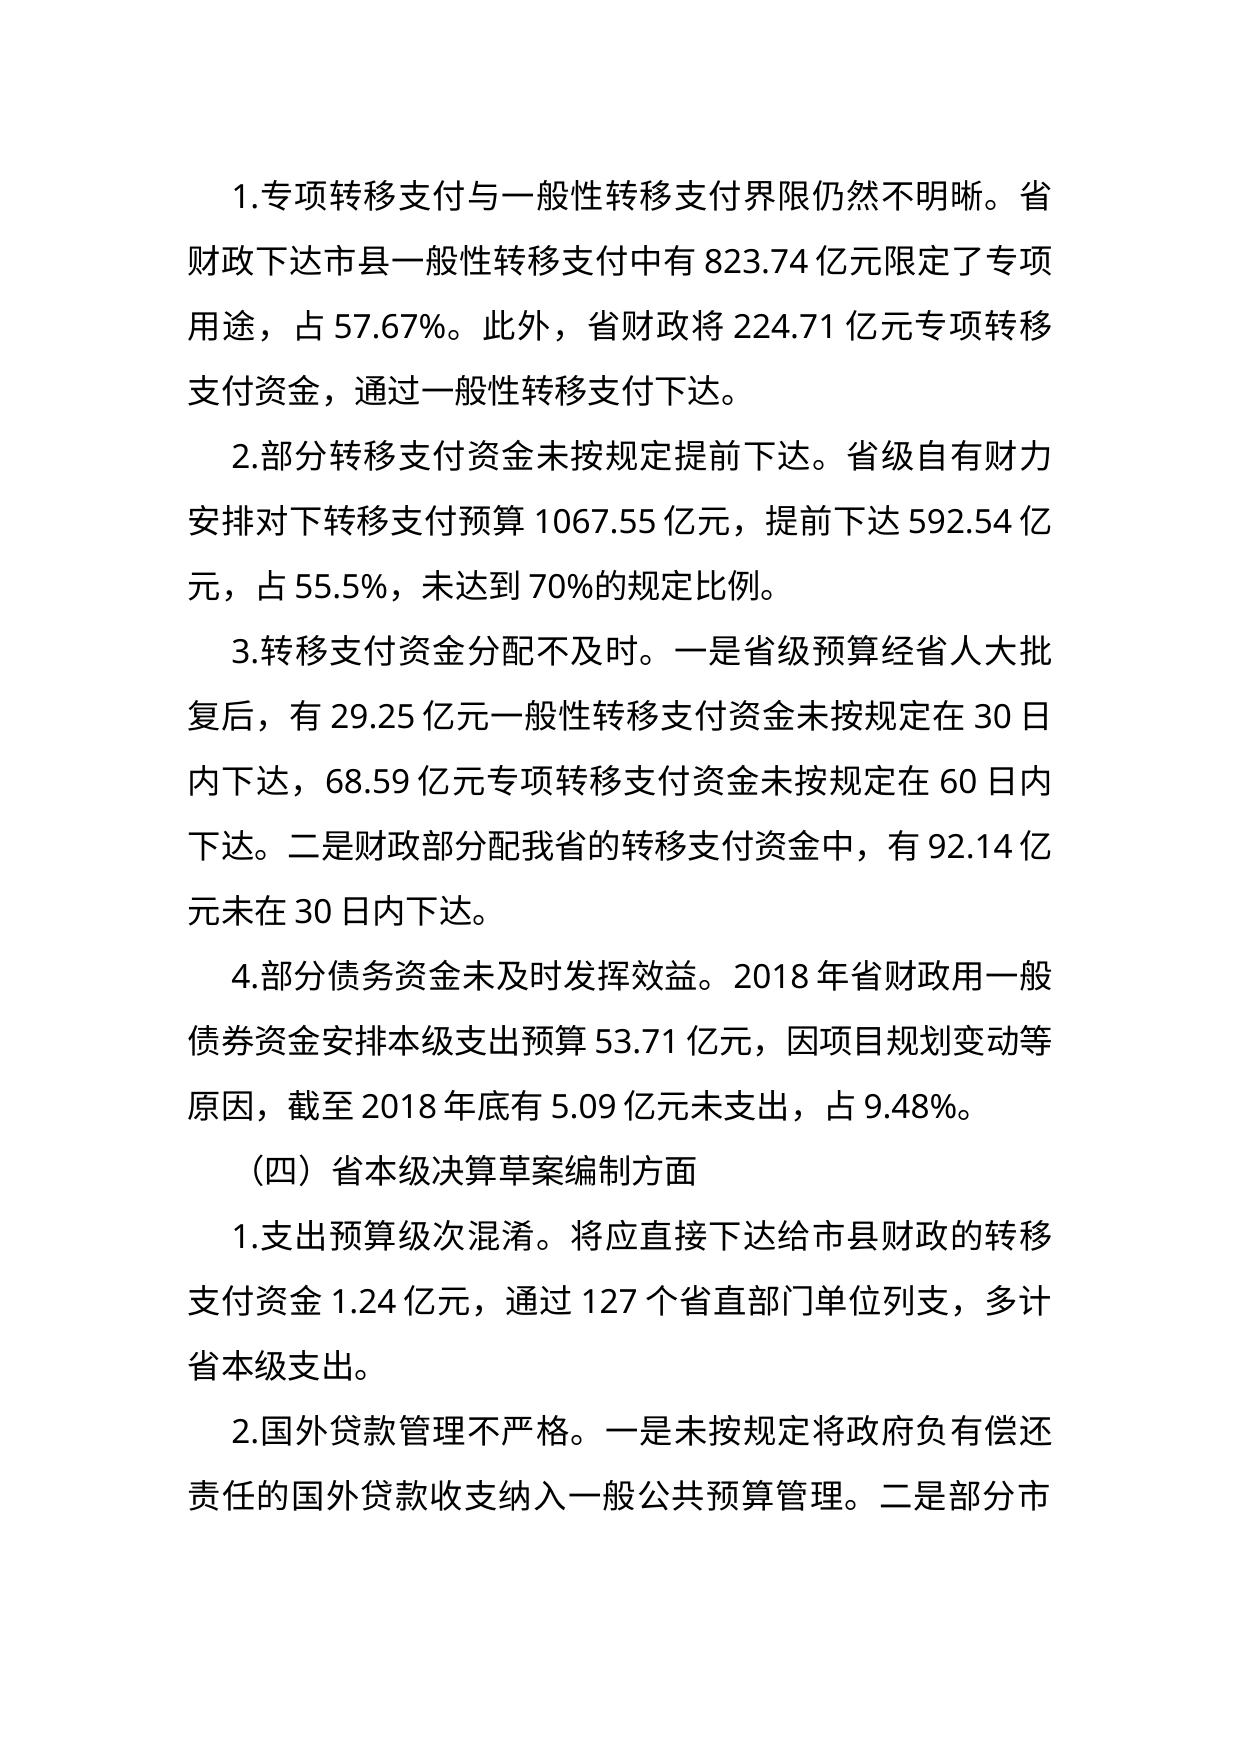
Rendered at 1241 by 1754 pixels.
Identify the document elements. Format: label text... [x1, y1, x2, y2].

text 3.转移支付资金分配不及时。一是省级预算经省人大批复后，有29.25亿元一般性转移支付资金未按规定在30日内下达，68.59亿元专项转移支付资金未按规定在60日内下达。二是财政部分配我省的转移支付资金中，有92.14亿元未在30日内下达。 [187, 617, 1053, 942]
text （四）省本级决算草案编制方面 [187, 1137, 1053, 1202]
text 1.专项转移支付与一般性转移支付界限仍然不明晰。省财政下达市县一般性转移支付中有823.74亿元限定了专项用途，占57.67%。此外，省财政将224.71亿元专项转移支付资金，通过一般性转移支付下达。 [187, 162, 1053, 422]
text 1.支出预算级次混淆。将应直接下达给市县财政的转移支付资金1.24亿元，通过127个省直部门单位列支，多计省本级支出。 [187, 1202, 1053, 1397]
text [187, 1397, 1053, 1527]
text 4.部分债务资金未及时发挥效益。2018年省财政用一般债券资金安排本级支出预算53.71亿元，因项目规划变动等原因，截至2018年底有5.09亿元未支出，占9.48%。 [187, 942, 1053, 1137]
text 2.部分转移支付资金未按规定提前下达。省级自有财力安排对下转移支付预算1067.55亿元，提前下达592.54亿元，占55.5%，未达到70%的规定比例。 [187, 422, 1053, 617]
